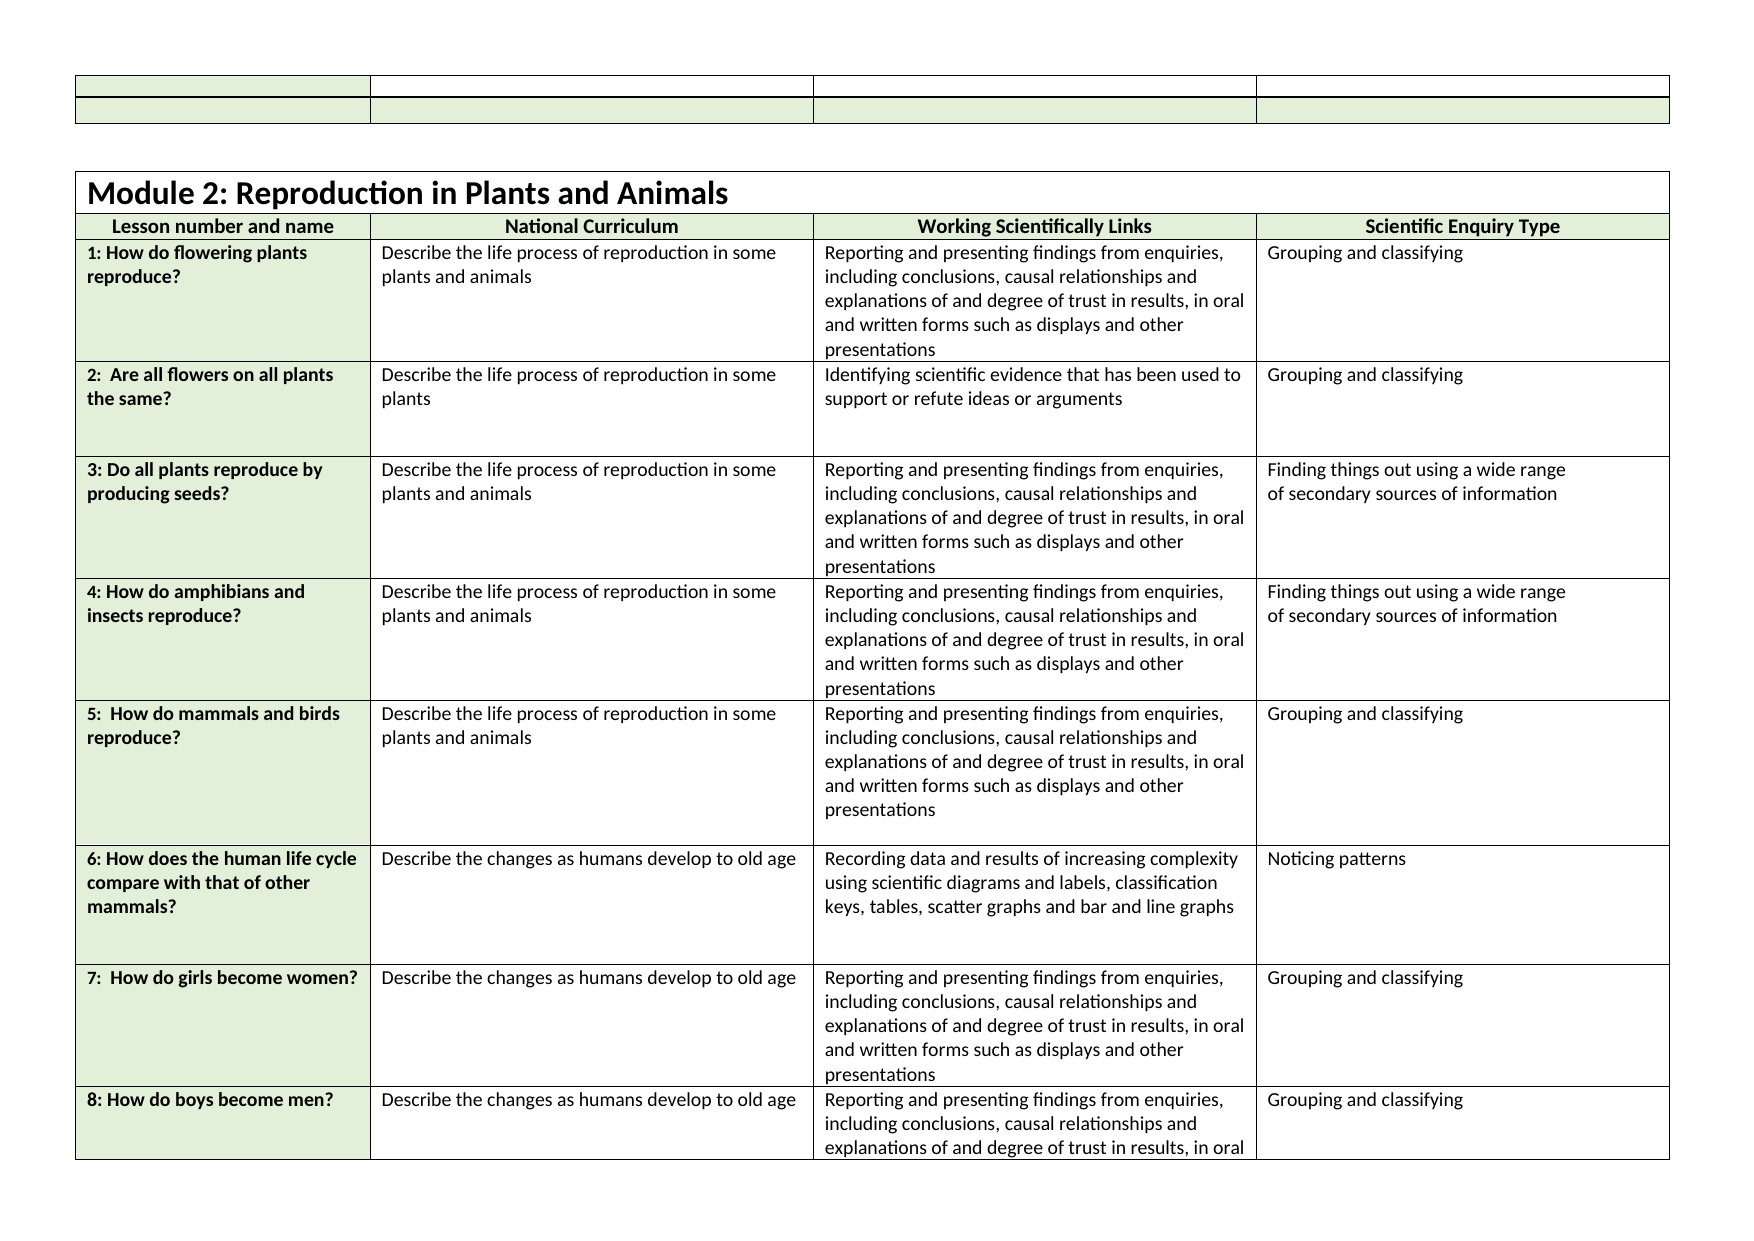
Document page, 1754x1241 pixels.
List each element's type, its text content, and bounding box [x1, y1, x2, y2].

table_cell 2: Are all flowers on all plants the same? [76, 362, 370, 456]
table_cell Finding things out using a wide range of secondary sources of information [1257, 579, 1669, 700]
table_cell Recording data and results of increasing complexity using scientific diagrams and labels, classification keys, tables, scatter graphs and bar and line graphs [814, 846, 1256, 964]
table_cell Lesson number and name [76, 214, 370, 239]
table_cell Identifying scientific evidence that has been used to support or refute ideas or arguments [814, 362, 1256, 456]
table_cell Describe the changes as humans develop to old age [371, 846, 813, 964]
table_cell Describe the changes as humans develop to old age [371, 965, 813, 1086]
table_cell Scientific Enquiry Type [1257, 214, 1669, 239]
table_cell Describe the life process of reproduction in some plants and animals [371, 579, 813, 700]
table_cell 7: How do girls become women? [76, 965, 370, 1086]
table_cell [1257, 76, 1669, 96]
table_cell Grouping and classifying [1257, 701, 1669, 844]
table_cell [76, 76, 370, 96]
table_cell [76, 98, 370, 123]
table_cell [814, 98, 1256, 123]
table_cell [814, 1087, 1256, 1159]
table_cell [371, 1087, 813, 1159]
table_header Module 2: Reproduction in Plants and Animals [76, 172, 1669, 212]
table_cell 1: How do flowering plants reproduce? [76, 240, 370, 361]
table_cell Grouping and classifying [1257, 965, 1669, 1086]
table_cell [371, 98, 813, 123]
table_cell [76, 1087, 370, 1159]
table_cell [1257, 1087, 1669, 1159]
table_cell 5: How do mammals and birds reproduce? [76, 701, 370, 844]
table_cell Describe the life process of reproduction in some plants [371, 362, 813, 456]
table_cell 3: Do all plants reproduce by producing seeds? [76, 457, 370, 578]
table_cell 6: How does the human life cycle compare with that of other mammals? [76, 846, 370, 964]
table_cell Describe the life process of reproduction in some plants and animals [371, 701, 813, 844]
table_cell Noticing patterns [1257, 846, 1669, 964]
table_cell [371, 76, 813, 96]
table_cell Describe the life process of reproduction in some plants and animals [371, 457, 813, 578]
table_cell Grouping and classifying [1257, 362, 1669, 456]
table_cell Working Scientifically Links [814, 214, 1256, 239]
table_cell Describe the life process of reproduction in some plants and animals [371, 240, 813, 361]
table_cell National Curriculum [371, 214, 813, 239]
table_cell Grouping and classifying [1257, 240, 1669, 361]
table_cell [814, 76, 1256, 96]
table_cell 4: How do amphibians and insects reproduce? [76, 579, 370, 700]
table_cell Finding things out using a wide range of secondary sources of information [1257, 457, 1669, 578]
table_cell [1257, 98, 1669, 123]
